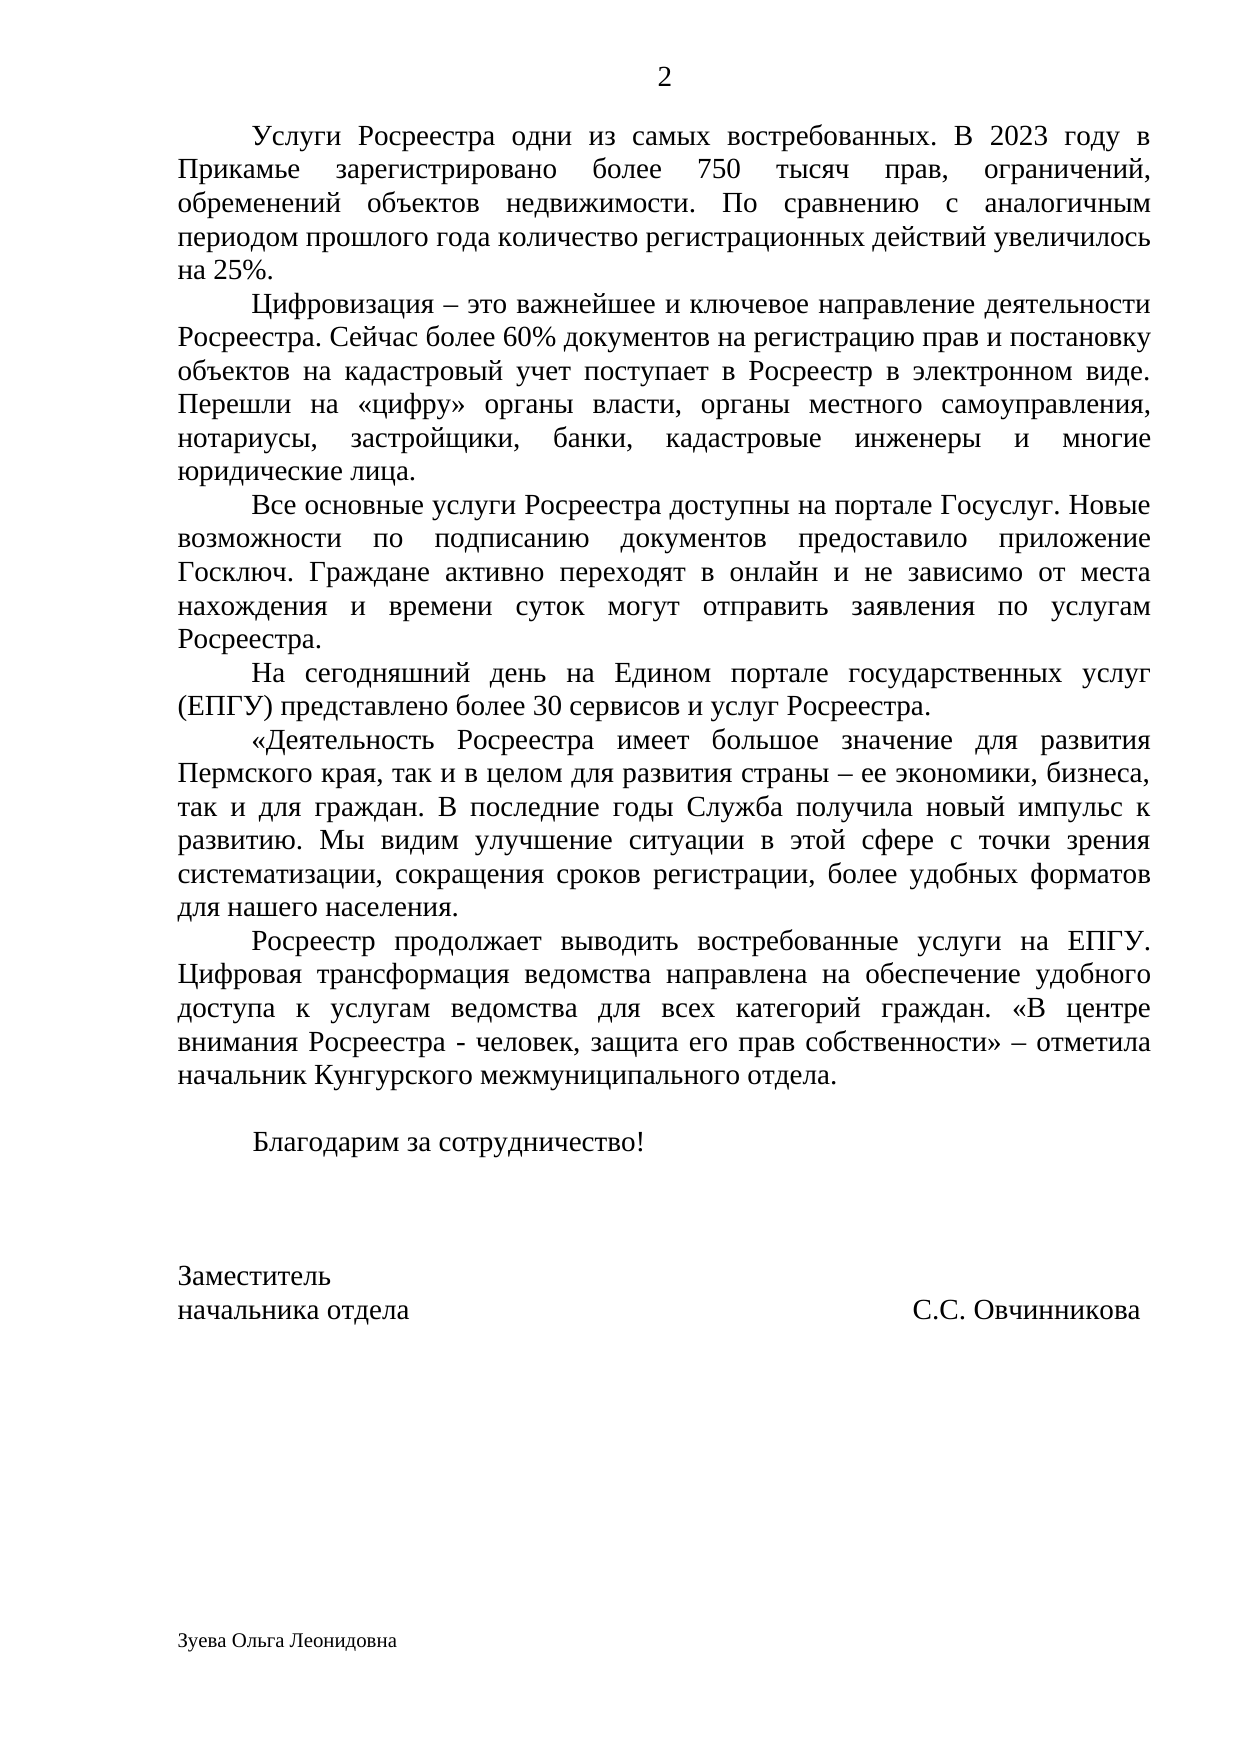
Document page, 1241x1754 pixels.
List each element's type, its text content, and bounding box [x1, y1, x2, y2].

text «Деятельность Росреестра имеет большое значение для развития Пермского края, так и в целом для развития страны – ее экономики, бизнеса, так и для граждан. В последние годы Служба получила новый импульс к развитию. Мы видим улучшение ситуации в этой сфере с точки зрения систематизации, сокращения сроков регистрации, более удобных форматов для нашего населения. [177, 722, 1152, 923]
text Все основные услуги Росреестра доступны на портале Госуслуг. Новые возможности по подписанию документов предоставило приложение Госключ. Граждане активно переходят в онлайн и не зависимо от места нахождения и времени суток могут отправить заявления по услугам Росреестра. [177, 487, 1152, 655]
text Росреестр продолжает выводить востребованные услуги на ЕПГУ. Цифровая трансформация ведомства направлена на обеспечение удобного доступа к услугам ведомства для всех категорий граждан. «В центре внимания Росреестра - человек, защита его прав собственности» – отметила начальник Кунгурского межмуниципального отдела. [177, 923, 1152, 1091]
text На сегодняшний день на Едином портале государственных услуг (ЕПГУ) представлено более 30 сервисов и услуг Росреестра. [177, 655, 1152, 722]
text начальника отдела С.С. Овчинникова [177, 1292, 1152, 1326]
text Услуги Росреестра одни из самых востребованных. В 2023 году в Прикамье зарегистрировано более 750 тысяч прав, ограничений, обременений объектов недвижимости. По сравнению с аналогичным периодом прошлого года количество регистрационных действий увеличилось на 25%. [177, 118, 1152, 286]
text Заместитель [177, 1258, 1152, 1292]
text Благодарим за сотрудничество! [177, 1124, 1152, 1158]
text Зуева Ольга Леонидовна [177, 1627, 1152, 1652]
text Цифровизация – это важнейшее и ключевое направление деятельности Росреестра. Сейчас более 60% документов на регистрацию прав и постановку объектов на кадастровый учет поступает в Росреестр в электронном виде. Перешли на «цифру» органы власти, органы местного самоуправления, нотариусы, застройщики, банки, кадастровые инженеры и многие юридические лица. [177, 286, 1152, 487]
